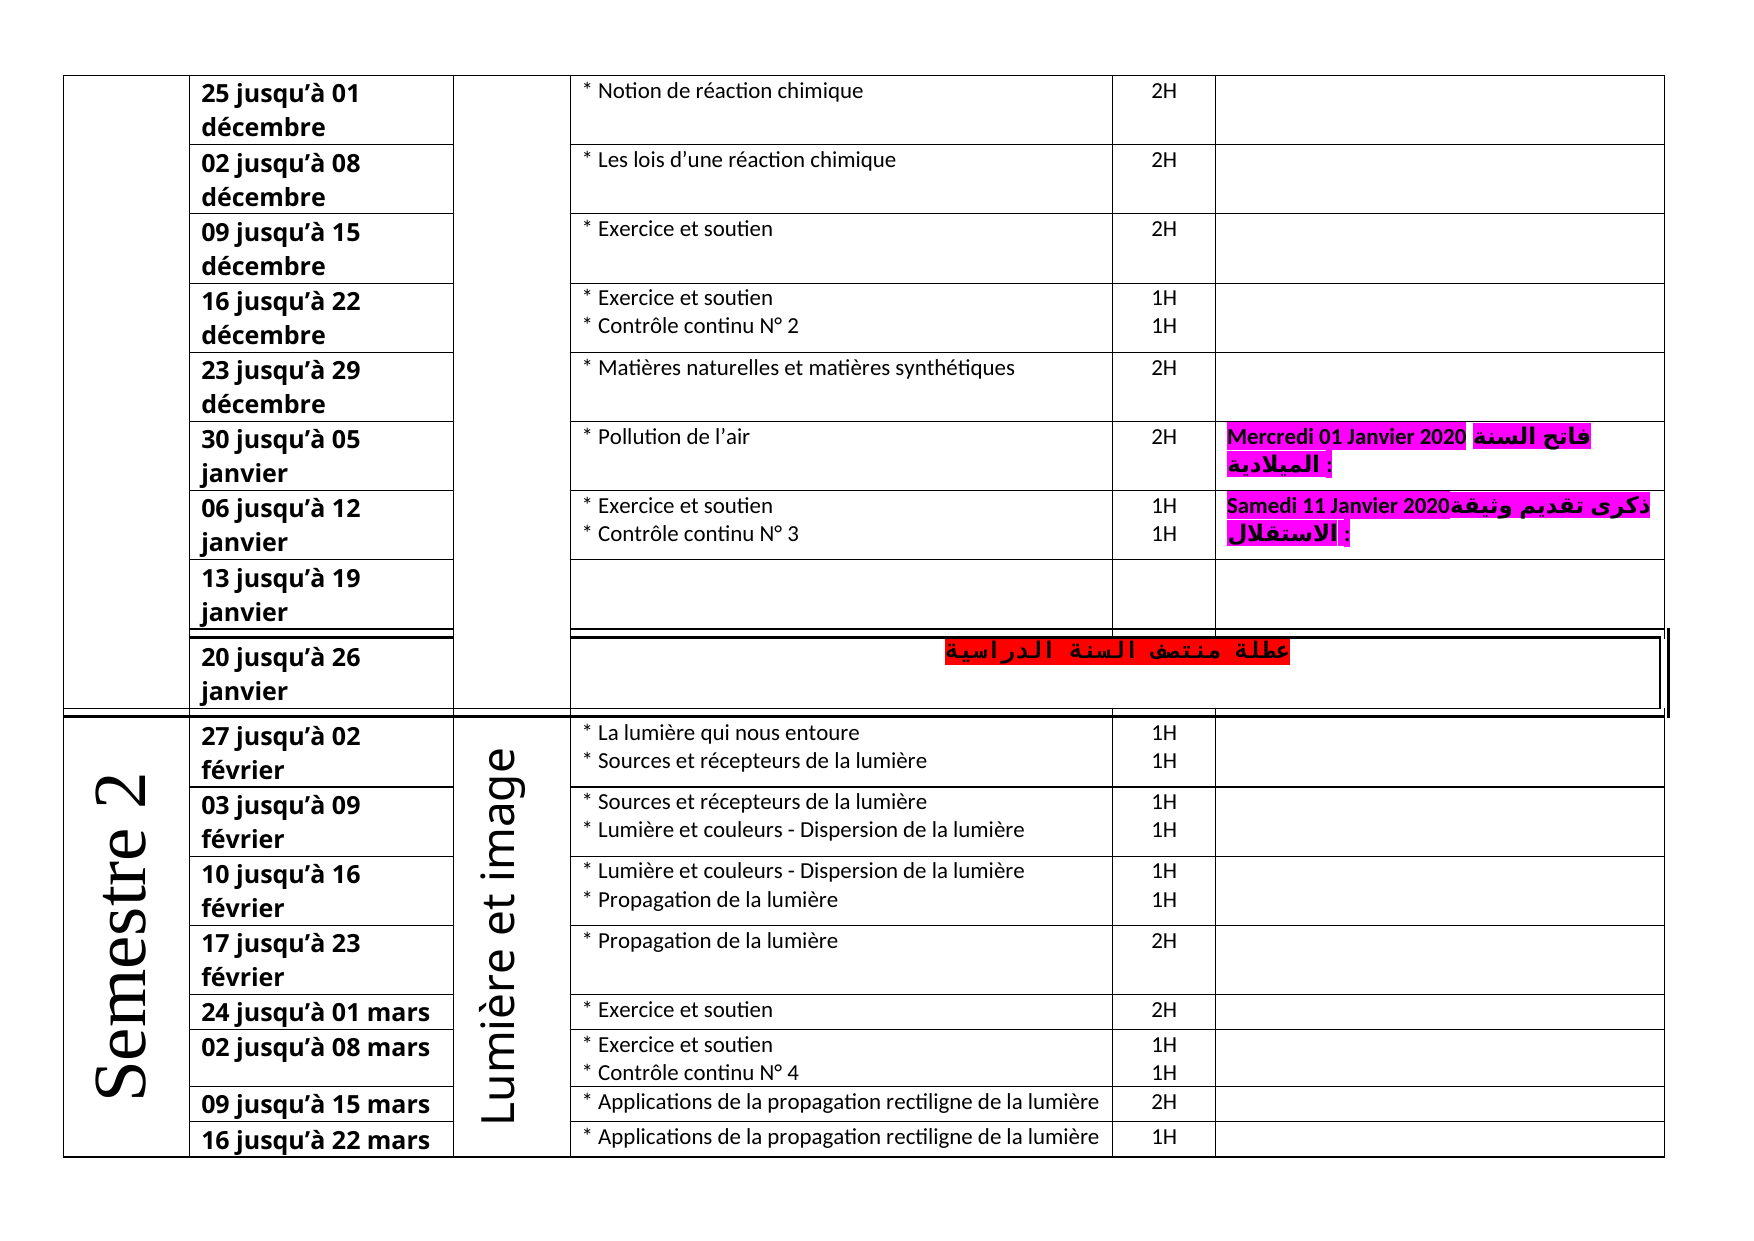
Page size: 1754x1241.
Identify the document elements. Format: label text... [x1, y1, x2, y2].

table_cell 09 jusqu’à 15 décembre [190, 214, 453, 282]
table_cell 2H [1113, 995, 1215, 1029]
table_cell 10 jusqu’à 16 février [190, 857, 453, 925]
table_cell 25 jusqu’à 01 décembre [190, 76, 453, 144]
table_cell 03 jusqu’à 09 février [190, 788, 453, 856]
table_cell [571, 1122, 1112, 1156]
table_cell 27 jusqu’à 02 février [190, 718, 453, 786]
table_cell [1216, 1030, 1664, 1086]
table_cell [1216, 560, 1664, 628]
table_cell * La lumière qui nous entoure * Sources et récepteurs de la lumière [571, 718, 1112, 786]
table_cell 16 jusqu’à 22 mars [190, 1122, 453, 1156]
table_cell 24 jusqu’à 01 mars [190, 995, 453, 1029]
table_cell * Propagation de la lumière [571, 926, 1112, 994]
table_cell 1H 1H [1113, 1030, 1215, 1086]
table_cell 2H [1113, 1087, 1215, 1121]
table_cell Semestre 2 [64, 718, 189, 1156]
table_cell 1H 1H [1113, 1122, 1215, 1156]
table_cell [1216, 718, 1664, 786]
table_cell [1216, 353, 1664, 421]
table_cell Samedi 11 Janvier 2020ذكرى تقديم وثيقة الاستقلال : [1216, 491, 1664, 559]
table_cell * Exercice et soutien [571, 214, 1112, 282]
table_cell * Sources et récepteurs de la lumière * Lumière et couleurs - Dispersion de la lumière [571, 788, 1112, 856]
table_cell * Applications de la propagation rectiligne de la lumière [571, 1087, 1112, 1121]
table_cell [1216, 1087, 1664, 1121]
table_cell [1216, 76, 1664, 144]
table_cell 2H [1113, 76, 1215, 144]
table_cell 09 jusqu’à 15 mars [190, 1087, 453, 1121]
table_cell [1216, 995, 1664, 1029]
table_cell 16 jusqu’à 22 décembre [190, 284, 453, 352]
table_cell [571, 560, 1112, 628]
table_cell 2H [1113, 926, 1215, 994]
table_cell 13 jusqu’à 19 janvier [190, 560, 453, 628]
table_cell * Exercice et soutien * Contrôle continu N° 4 [571, 1030, 1112, 1086]
table_cell 2H [1113, 145, 1215, 213]
table_cell 2H [1113, 353, 1215, 421]
table_cell [1216, 857, 1664, 925]
table_cell [1216, 926, 1664, 994]
table_cell * Pollution de l’air [571, 422, 1112, 490]
table_cell 30 jusqu’à 05 janvier [190, 422, 453, 490]
table_cell Mercredi 01 Janvier 2020فاتح السنة الميلادية : [1216, 422, 1664, 490]
table_cell * Lumière et couleurs - Dispersion de la lumière * Propagation de la lumière [571, 857, 1112, 925]
table_cell عطلة منتصف السنة الدراسية [571, 639, 1659, 707]
table_cell * Notion de réaction chimique [571, 76, 1112, 144]
table_cell [1113, 560, 1215, 628]
table_cell 1H 1H [1113, 491, 1215, 559]
table_cell 1H 1H [1113, 788, 1215, 856]
table_cell 02 jusqu’à 08 décembre [190, 145, 453, 213]
table_cell 17 jusqu’à 23 février [190, 926, 453, 994]
table_cell [1216, 708, 1664, 715]
table_cell * Exercice et soutien * Contrôle continu N° 3 [571, 491, 1112, 559]
table_cell عطلة منتصف السنة الدراسية [1216, 630, 1664, 707]
table_cell 23 jusqu’à 29 décembre [190, 353, 453, 421]
table_cell [1216, 214, 1664, 282]
table_cell 02 jusqu’à 08 mars [190, 1030, 453, 1086]
table_cell 1H 1H [1113, 857, 1215, 925]
table_cell * Exercice et soutien * Contrôle continu N° 2 [571, 284, 1112, 352]
table_cell [1216, 1122, 1664, 1156]
table_cell Lumière et image [454, 718, 570, 1156]
table_cell * Exercice et soutien [571, 995, 1112, 1029]
table_cell 1H 1H [1113, 284, 1215, 352]
table_cell [1216, 284, 1664, 352]
table_cell 2H [1113, 422, 1215, 490]
table_cell * Matières naturelles et matières synthétiques [571, 353, 1112, 421]
table_cell [1216, 788, 1664, 856]
table_cell [1216, 145, 1664, 213]
table_cell * Les lois d’une réaction chimique [571, 145, 1112, 213]
table_cell 06 jusqu’à 12 janvier [190, 491, 453, 559]
table_cell 20 jusqu’à 26 janvier [190, 639, 453, 707]
table_cell 2H [1113, 214, 1215, 282]
table_cell 1H 1H [1113, 718, 1215, 786]
